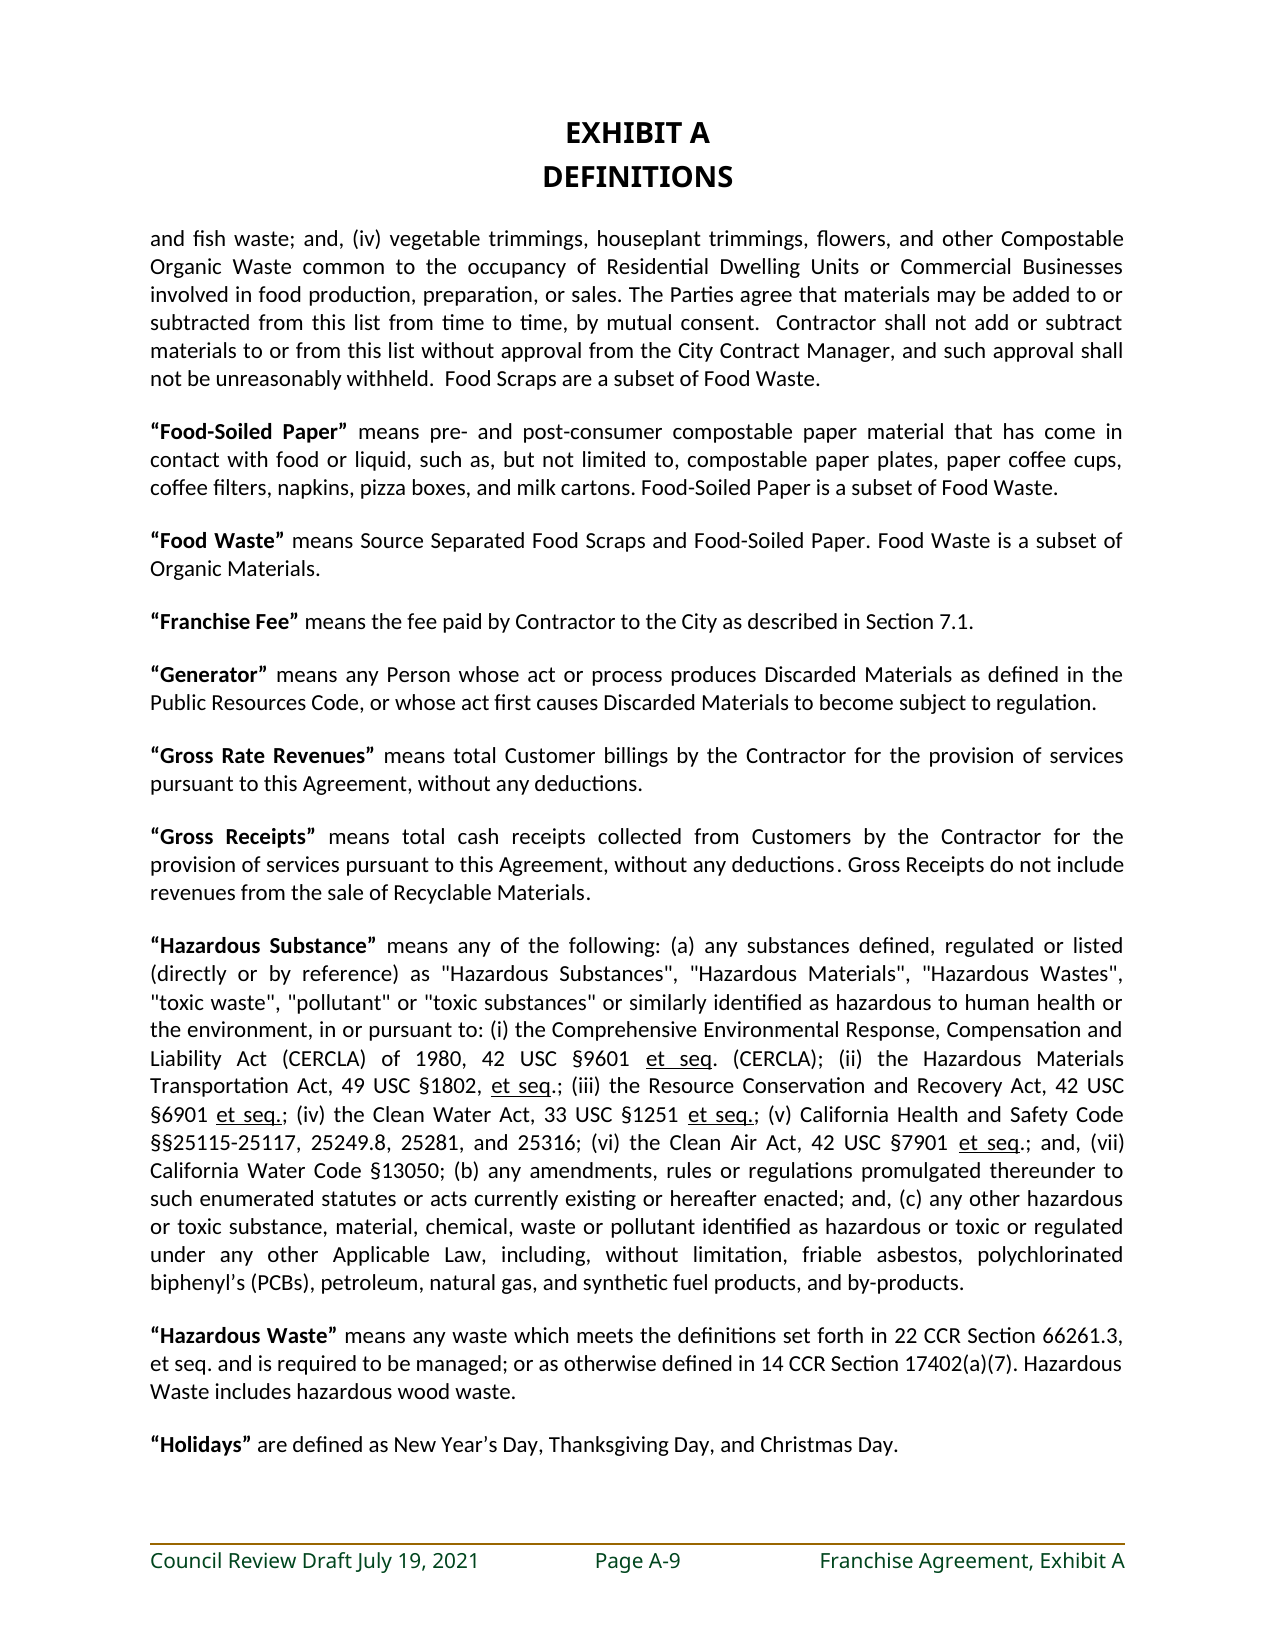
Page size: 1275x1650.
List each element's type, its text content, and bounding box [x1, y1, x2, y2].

text “Hazardous Substance” means any of the following: (a) any substances defined, regulated or listed (directly or by reference) as "Hazardous Substances", "Hazardous Materials", "Hazardous Wastes", "toxic waste", "pollutant" or "toxic substances" or similarly identified as hazardous to human health or the environment, in or pursuant to: (i) the Comprehensive Environmental Response, Compensation and Liability Act (CERCLA) of 1980, 42 USC §9601 et seq. (CERCLA); (ii) the Hazardous Materials Transportation Act, 49 USC §1802, et seq.; (iii) the Resource Conservation and Recovery Act, 42 USC §6901 et seq.; (iv) the Clean Water Act, 33 USC §1251 et seq.; (v) California Health and Safety Code §§25115-25117, 25249.8, 25281, and 25316; (vi) the Clean Air Act, 42 USC §7901 et seq.; and, (vii) California Water Code §13050; (b) any amendments, rules or regulations promulgated thereunder to such enumerated statutes or acts currently existing or hereafter enacted; and, (c) any other hazardous or toxic substance, material, chemical, waste or pollutant identified as hazardous or toxic or regulated under any other Applicable Law, including, without limitation, friable asbestos, polychlorinated biphenyl’s (PCBs), petroleum, natural gas, and synthetic fuel products, and by-products. [150, 932, 1125, 1296]
text “Generator” means any Person whose act or process produces Discarded Materials as defined in the Public Resources Code, or whose act first causes Discarded Materials to become subject to regulation. [150, 660, 1125, 716]
text “Hazardous Waste” means any waste which meets the definitions set forth in 22 CCR Section 66261.3, et seq. and is required to be managed; or as otherwise defined in 14 CCR Section 17402(a)(7). Hazardous Waste includes hazardous wood waste. [150, 1321, 1125, 1405]
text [150, 224, 1125, 392]
text “Gross Receipts” means total cash receipts collected from Customers by the Contractor for the provision of services pursuant to this Agreement, without any deductions. Gross Receipts do not include revenues from the sale of Recyclable Materials. [150, 822, 1125, 907]
text “Food Waste” means Source Separated Food Scraps and Food-Soiled Paper. Food Waste is a subset of Organic Materials. [150, 526, 1125, 582]
text “Food-Soiled Paper” means pre- and post-consumer compostable paper material that has come in contact with food or liquid, such as, but not limited to, compostable paper plates, paper coffee cups, coffee filters, napkins, pizza boxes, and milk cartons. Food-Soiled Paper is a subset of Food Waste. [150, 417, 1125, 501]
text “Holidays” are defined as New Year’s Day, Thanksgiving Day, and Christmas Day. [150, 1430, 1125, 1458]
text “Franchise Fee” means the fee paid by Contractor to the City as described in Section 7.1. [150, 607, 1125, 635]
text “Gross Rate Revenues” means total Customer billings by the Contractor for the provision of services pursuant to this Agreement, without any deductions. [150, 741, 1125, 797]
